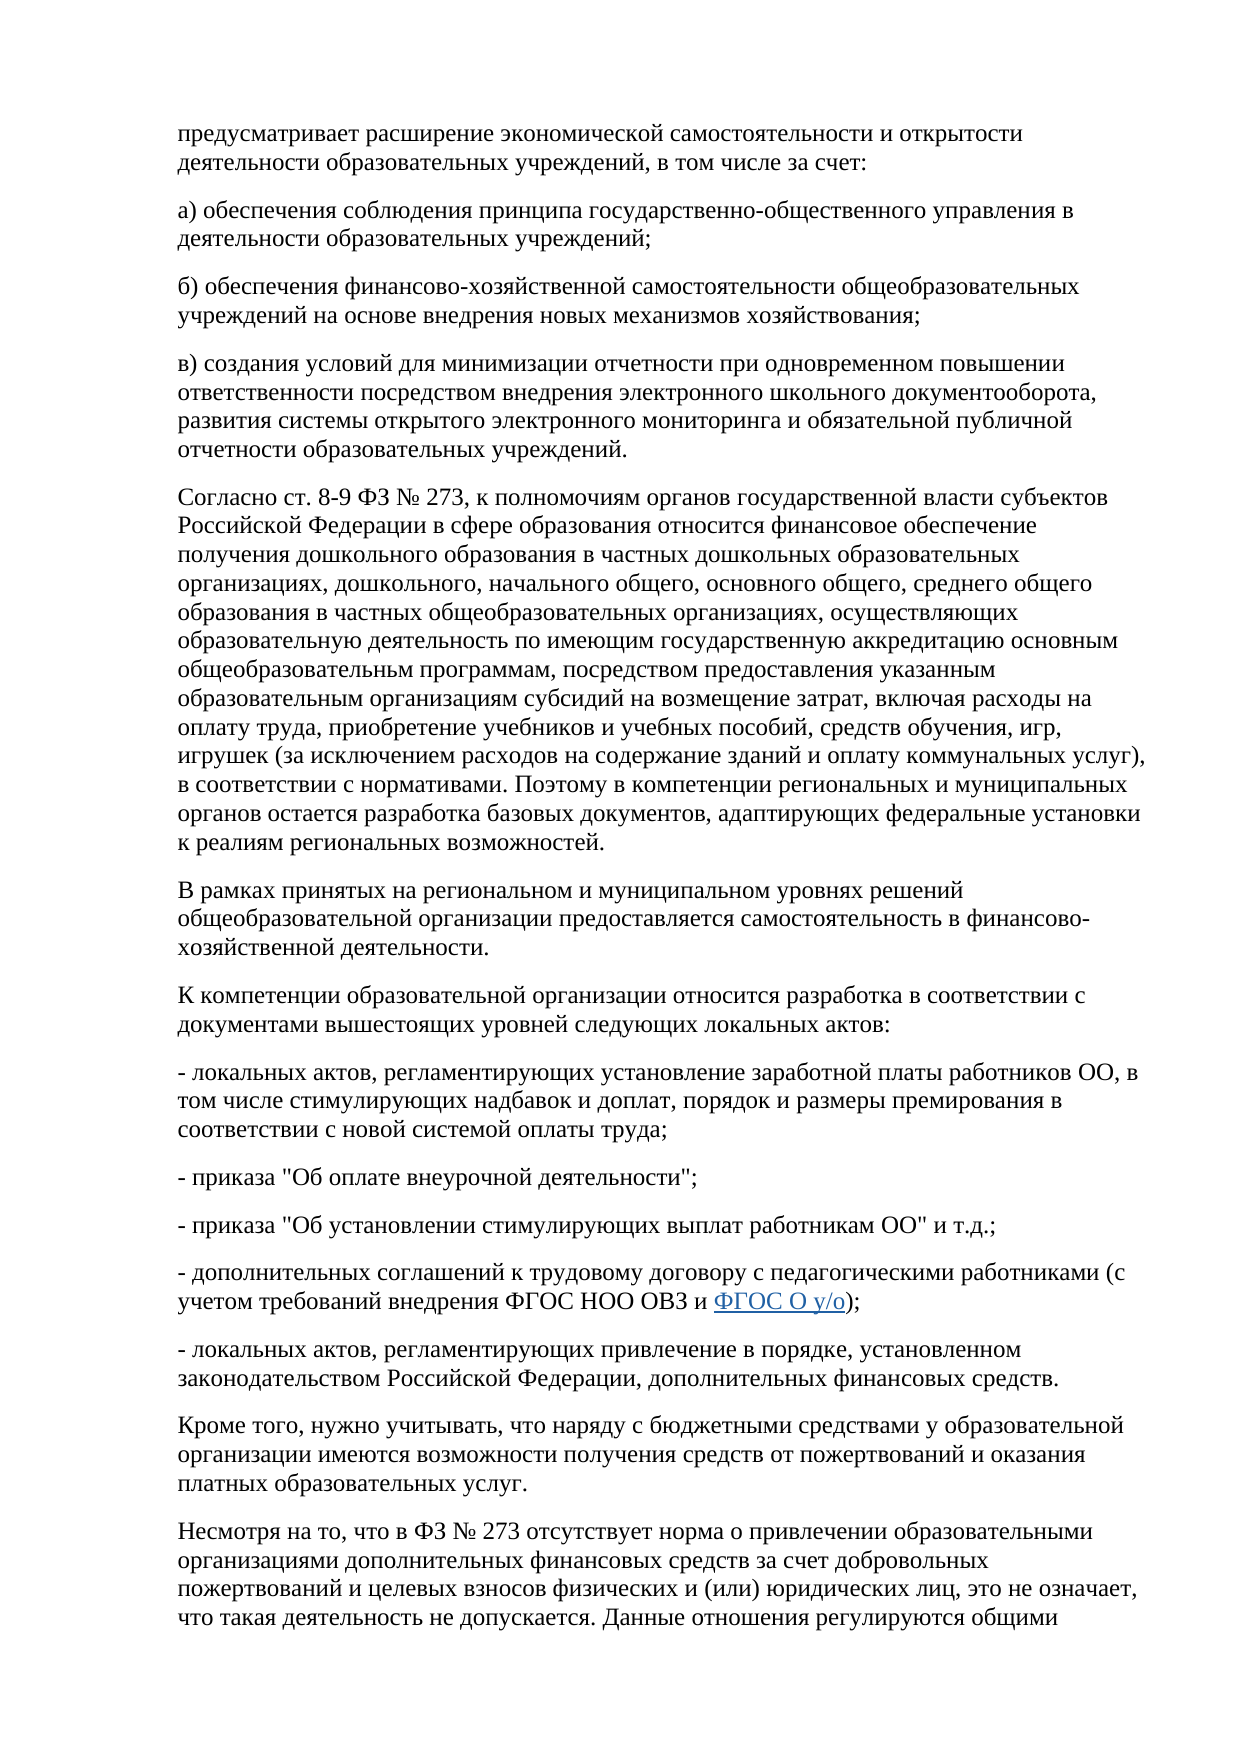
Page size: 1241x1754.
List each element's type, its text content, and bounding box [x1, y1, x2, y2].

text - приказа "Об оплате внеурочной деятельности"; [177, 1162, 1152, 1191]
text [177, 1516, 1152, 1631]
text - дополнительных соглашений к трудовому договору с педагогическими работниками (с учетом требований внедрения ФГОС НОО ОВЗ и ФГОС О у/о); [177, 1257, 1152, 1315]
text К компетенции образовательной организации относится разработка в соответствии с документами вышестоящих уровней следующих локальных актов: [177, 980, 1152, 1037]
text - приказа "Об установлении стимулирующих выплат работникам ОО" и т.д.; [177, 1210, 1152, 1238]
text а) обеспечения соблюдения принципа государственно-общественного управления в деятельности образовательных учреждений; [177, 195, 1152, 252]
text - локальных актов, регламентирующих установление заработной платы работников ОО, в том числе стимулирующих надбавок и доплат, порядок и размеры премирования в соответствии с новой системой оплаты труда; [177, 1057, 1152, 1143]
text Кроме того, нужно учитывать, что наряду с бюджетными средствами у образовательной организации имеются возможности получения средств от пожертвований и оказания платных образовательных услуг. [177, 1411, 1152, 1497]
text Согласно ст. 8-9 ФЗ № 273, к полномочиям органов государственной власти субъектов Российской Федерации в сфере образования относится финансовое обеспечение получения дошкольного образования в частных дошкольных образовательных организациях, дошкольного, начального общего, основного общего, среднего общего образования в частных общеобразовательных организациях, осуществляющих образовательную деятельность по имеющим государственную аккредитацию основным общеобразовательньм программам, посредством предоставления указанным образовательным организациям субсидий на возмещение затрат, включая расходы на оплату труда, приобретение учебников и учебных пособий, средств обучения, игр, игрушек (за исключением расходов на содержание зданий и оплату коммунальных услуг), в соответствии с нормативами. Поэтому в компетенции региональных и муниципальных органов остается разработка базовых документов, адаптирующих федеральные установки к реалиям региональных возможностей. [177, 482, 1152, 856]
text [177, 118, 1152, 176]
text в) создания условий для минимизации отчетности при одновременном повышении ответственности посредством внедрения электронного школьного документооборота, развития системы открытого электронного мониторинга и обязательной публичной отчетности образовательных учреждений. [177, 348, 1152, 463]
text В рамках принятых на региональном и муниципальном уровнях решений общеобразовательной организации предоставляется самостоятельность в финансово-хозяйственной деятельности. [177, 875, 1152, 961]
text - локальных актов, регламентирующих привлечение в порядке, установленном законодательством Российской Федерации, дополнительных финансовых средств. [177, 1334, 1152, 1392]
text б) обеспечения финансово-хозяйственной самостоятельности общеобразовательных учреждений на основе внедрения новых механизмов хозяйствования; [177, 271, 1152, 329]
